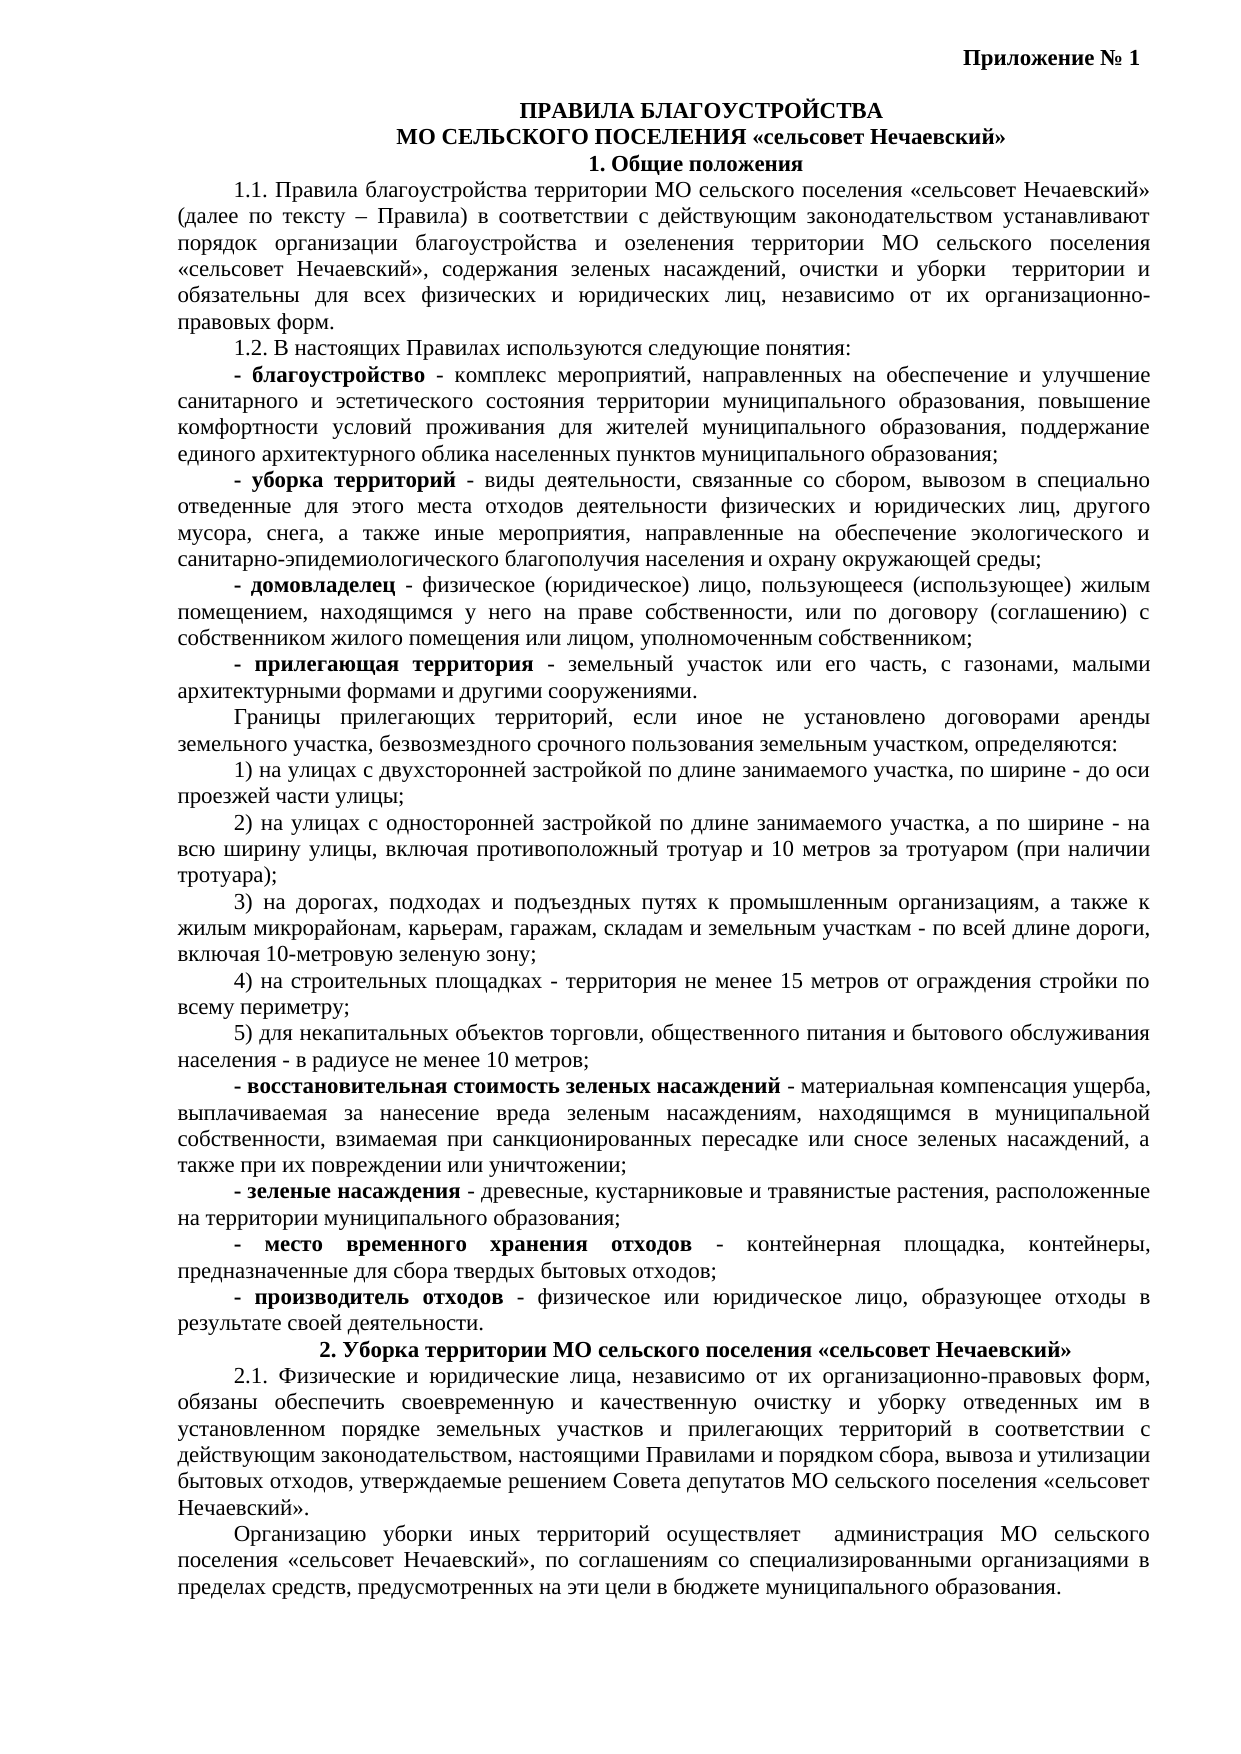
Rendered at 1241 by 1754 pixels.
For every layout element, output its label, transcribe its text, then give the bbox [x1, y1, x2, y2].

text - место временного хранения отходов - контейнерная площадка, контейнеры, предназначенные для сбора твердых бытовых отходов; [177, 1230, 1152, 1283]
text 5) для некапитальных объектов торговли, общественного питания и бытового обслуживания населения - в радиусе не менее 10 метров; [177, 1019, 1152, 1072]
text - прилегающая территория - земельный участок или его часть, с газонами, малыми архитектурными формами и другими сооружениями. [177, 651, 1152, 703]
text Организацию уборки иных территорий осуществляет администрация МО сельского поселения «сельсовет Нечаевский», по соглашениям со специализированными организациями в пределах средств, предусмотренных на эти цели в бюджете муниципального образования. [177, 1520, 1152, 1599]
text - производитель отходов - физическое или юридическое лицо, образующее отходы в результате своей деятельности. [177, 1283, 1152, 1336]
text 1) на улицах с двухсторонней застройкой по длине занимаемого участка, по ширине - до оси проезжей части улицы; [177, 756, 1152, 809]
text Границы прилегающих территорий, если иное не установлено договорами аренды земельного участка, безвозмездного срочного пользования земельным участком, определяются: [177, 703, 1152, 756]
text Приложение № 1 [177, 44, 1152, 71]
text 2. Уборка территории МО сельского поселения «сельсовет Нечаевский» [177, 1336, 1152, 1362]
text - зеленые насаждения - древесные, кустарниковые и травянистые растения, расположенные на территории муниципального образования; [177, 1178, 1152, 1230]
text ПРАВИЛА БЛАГОУСТРОЙСТВА [177, 97, 1152, 123]
text 1.1. Правила благоустройства территории МО сельского поселения «сельсовет Нечаевский» (далее по тексту – Правила) в соответствии с действующим законодательством устанавливают порядок организации благоустройства и озеленения территории МО сельского поселения «сельсовет Нечаевский», содержания зеленых насаждений, очистки и уборки территории и обязательны для всех физических и юридических лиц, независимо от их организационно-правовых форм. [177, 176, 1152, 334]
text - уборка территорий - виды деятельности, связанные со сбором, вывозом в специально отведенные для этого места отходов деятельности физических и юридических лиц, другого мусора, снега, а также иные мероприятия, направленные на обеспечение экологического и санитарно-эпидемиологического благополучия населения и охрану окружающей среды; [177, 466, 1152, 571]
text 1.2. В настоящих Правилах используются следующие понятия: [177, 334, 1152, 361]
text - благоустройство - комплекс мероприятий, направленных на обеспечение и улучшение санитарного и эстетического состояния территории муниципального образования, повышение комфортности условий проживания для жителей муниципального образования, поддержание единого архитектурного облика населенных пунктов муниципального образования; [177, 361, 1152, 466]
text 1. Общие положения [177, 150, 1152, 176]
text 2) на улицах с односторонней застройкой по длине занимаемого участка, а по ширине - на всю ширину улицы, включая противоположный тротуар и 10 метров за тротуаром (при наличии тротуара); [177, 809, 1152, 888]
text МО СЕЛЬСКОГО ПОСЕЛЕНИЯ «сельсовет Нечаевский» [177, 123, 1152, 150]
text - восстановительная стоимость зеленых насаждений - материальная компенсация ущерба, выплачиваемая за нанесение вреда зеленым насаждениям, находящимся в муниципальной собственности, взимаемая при санкционированных пересадке или сносе зеленых насаждений, а также при их повреждении или уничтожении; [177, 1072, 1152, 1178]
text 3) на дорогах, подходах и подъездных путях к промышленным организациям, а также к жилым микрорайонам, карьерам, гаражам, складам и земельным участкам - по всей длине дороги, включая 10-метровую зеленую зону; [177, 888, 1152, 967]
text 4) на строительных площадках - территория не менее 15 метров от ограждения стройки по всему периметру; [177, 967, 1152, 1019]
text - домовладелец - физическое (юридическое) лицо, пользующееся (использующее) жилым помещением, находящимся у него на праве собственности, или по договору (соглашению) с собственником жилого помещения или лицом, уполномоченным собственником; [177, 571, 1152, 651]
text 2.1. Физические и юридические лица, независимо от их организационно-правовых форм, обязаны обеспечить своевременную и качественную очистку и уборку отведенных им в установленном порядке земельных участков и прилегающих территорий в соответствии с действующим законодательством, настоящими Правилами и порядком сбора, вывоза и утилизации бытовых отходов, утверждаемые решением Совета депутатов МО сельского поселения «сельсовет Нечаевский». [177, 1362, 1152, 1520]
